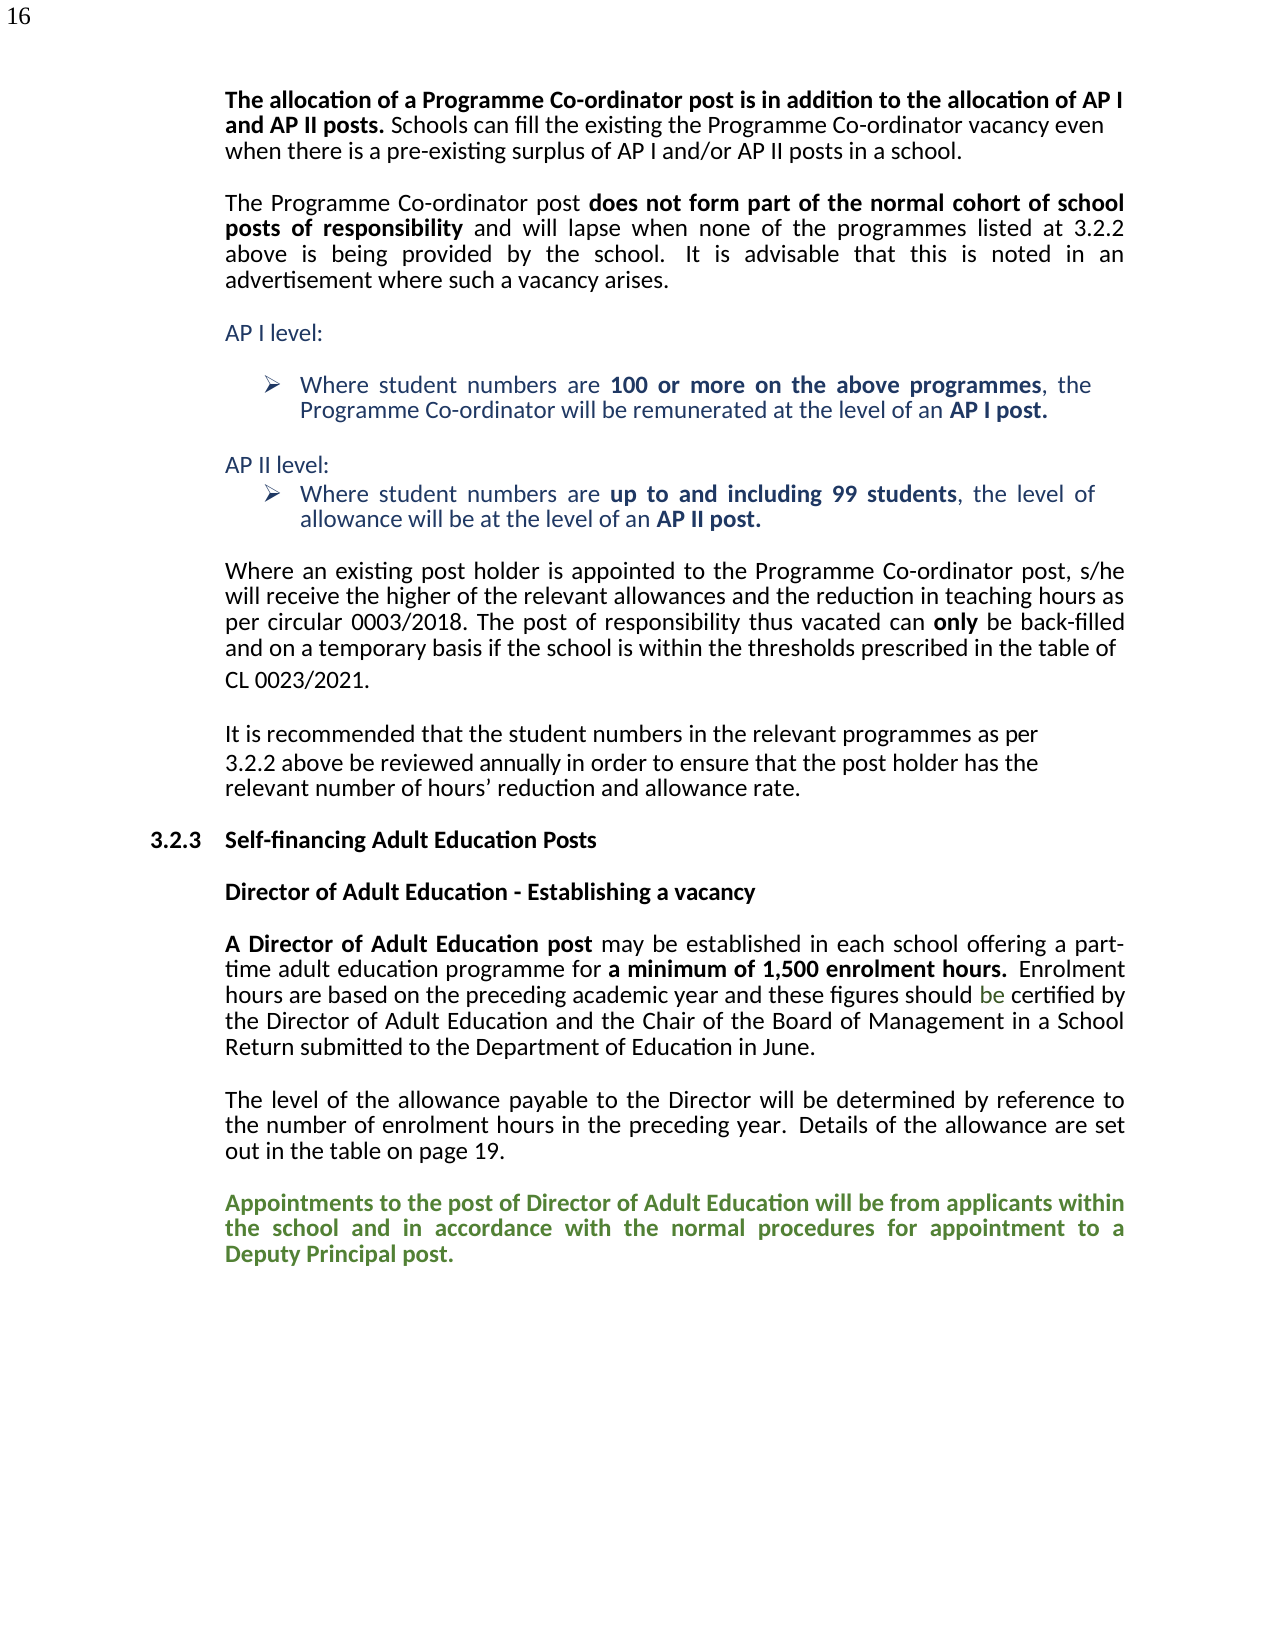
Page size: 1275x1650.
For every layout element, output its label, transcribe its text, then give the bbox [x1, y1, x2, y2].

subtitle Self-financing Adult Education Posts [150, 824, 1267, 855]
text 3.2.2 above be reviewed annually in order to ensure that the post holder has the relevant number of hours’ reduction and allowance rate. [225, 751, 1125, 802]
text AP II level: [225, 446, 1267, 480]
subtitle Appointments to the post of Director of Adult Education will be from applicants within the school and in accordance with the normal procedures for appointment to a Deputy Principal post. [225, 1191, 1125, 1269]
text A Director of Adult Education post may be established in each school offering a part-time adult education programme for a minimum of 1,500 enrolment hours. Enrolment hours are based on the preceding academic year and these figures should be certified by the Director of Adult Education and the Chair of the Board of Management in a School Return submitted to the Department of Education in June. [225, 932, 1125, 1062]
text It is recommended that the student numbers in the relevant programmes as per [225, 716, 1267, 749]
text The allocation of a Programme Co-ordinator post is in addition to the allocation of AP I and AP II posts. Schools can fill the existing the Programme Co-ordinator vacancy even when there is a pre-existing surplus of AP I and/or AP II posts in a school. [225, 87, 1123, 165]
text The Programme Co-ordinator post does not form part of the normal cohort of school posts of responsibility and will lapse when none of the programmes listed at 3.2.2 above is being provided by the school. It is advisable that this is noted in an advertisement where such a vacancy arises. [225, 191, 1125, 295]
text The level of the allowance payable to the Director will be determined by reference to the number of enrolment hours in the preceding year. Details of the allowance are set out in the table on page 19. [225, 1088, 1125, 1166]
list Where student numbers are up to and including 99 students, the level of allowance will be at the level of an AP II post. [262, 481, 1125, 533]
text Director of Adult Education - Establishing a vacancy [225, 876, 1267, 907]
list Where student numbers are 100 or more on the above programmes, the Programme Co-ordinator will be remunerated at the level of an AP I post. [262, 372, 1125, 424]
text Where an existing post holder is appointed to the Programme Co-ordinator post, s/he will receive the higher of the relevant allowances and the reduction in teaching hours as per circular 0003/2018. The post of responsibility thus vacated can only be back-filled and on a temporary basis if the school is within the thresholds prescribed in the table of [225, 559, 1125, 663]
text CL 0023/2021. [225, 663, 1267, 694]
text AP I level: [225, 317, 1267, 347]
